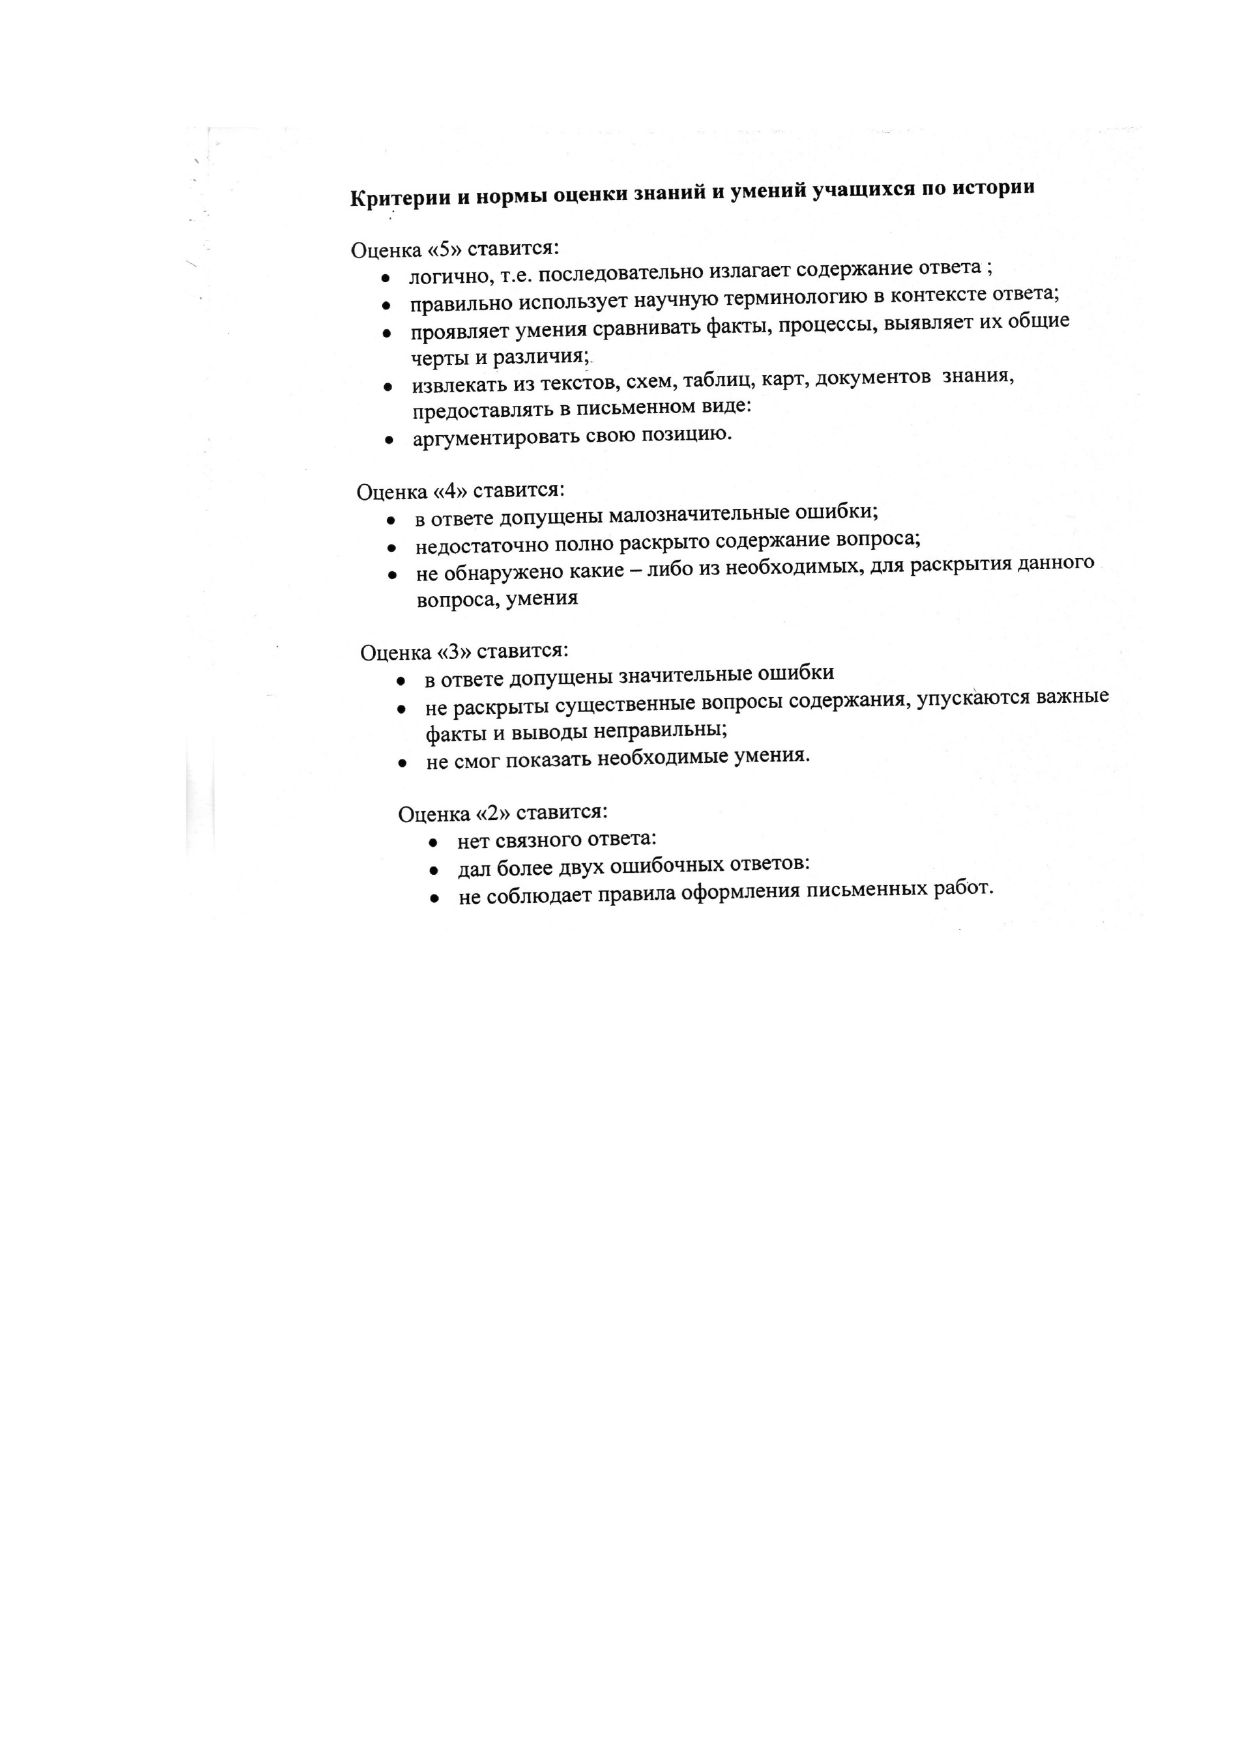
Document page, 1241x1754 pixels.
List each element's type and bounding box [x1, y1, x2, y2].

picture [177, 118, 1152, 940]
